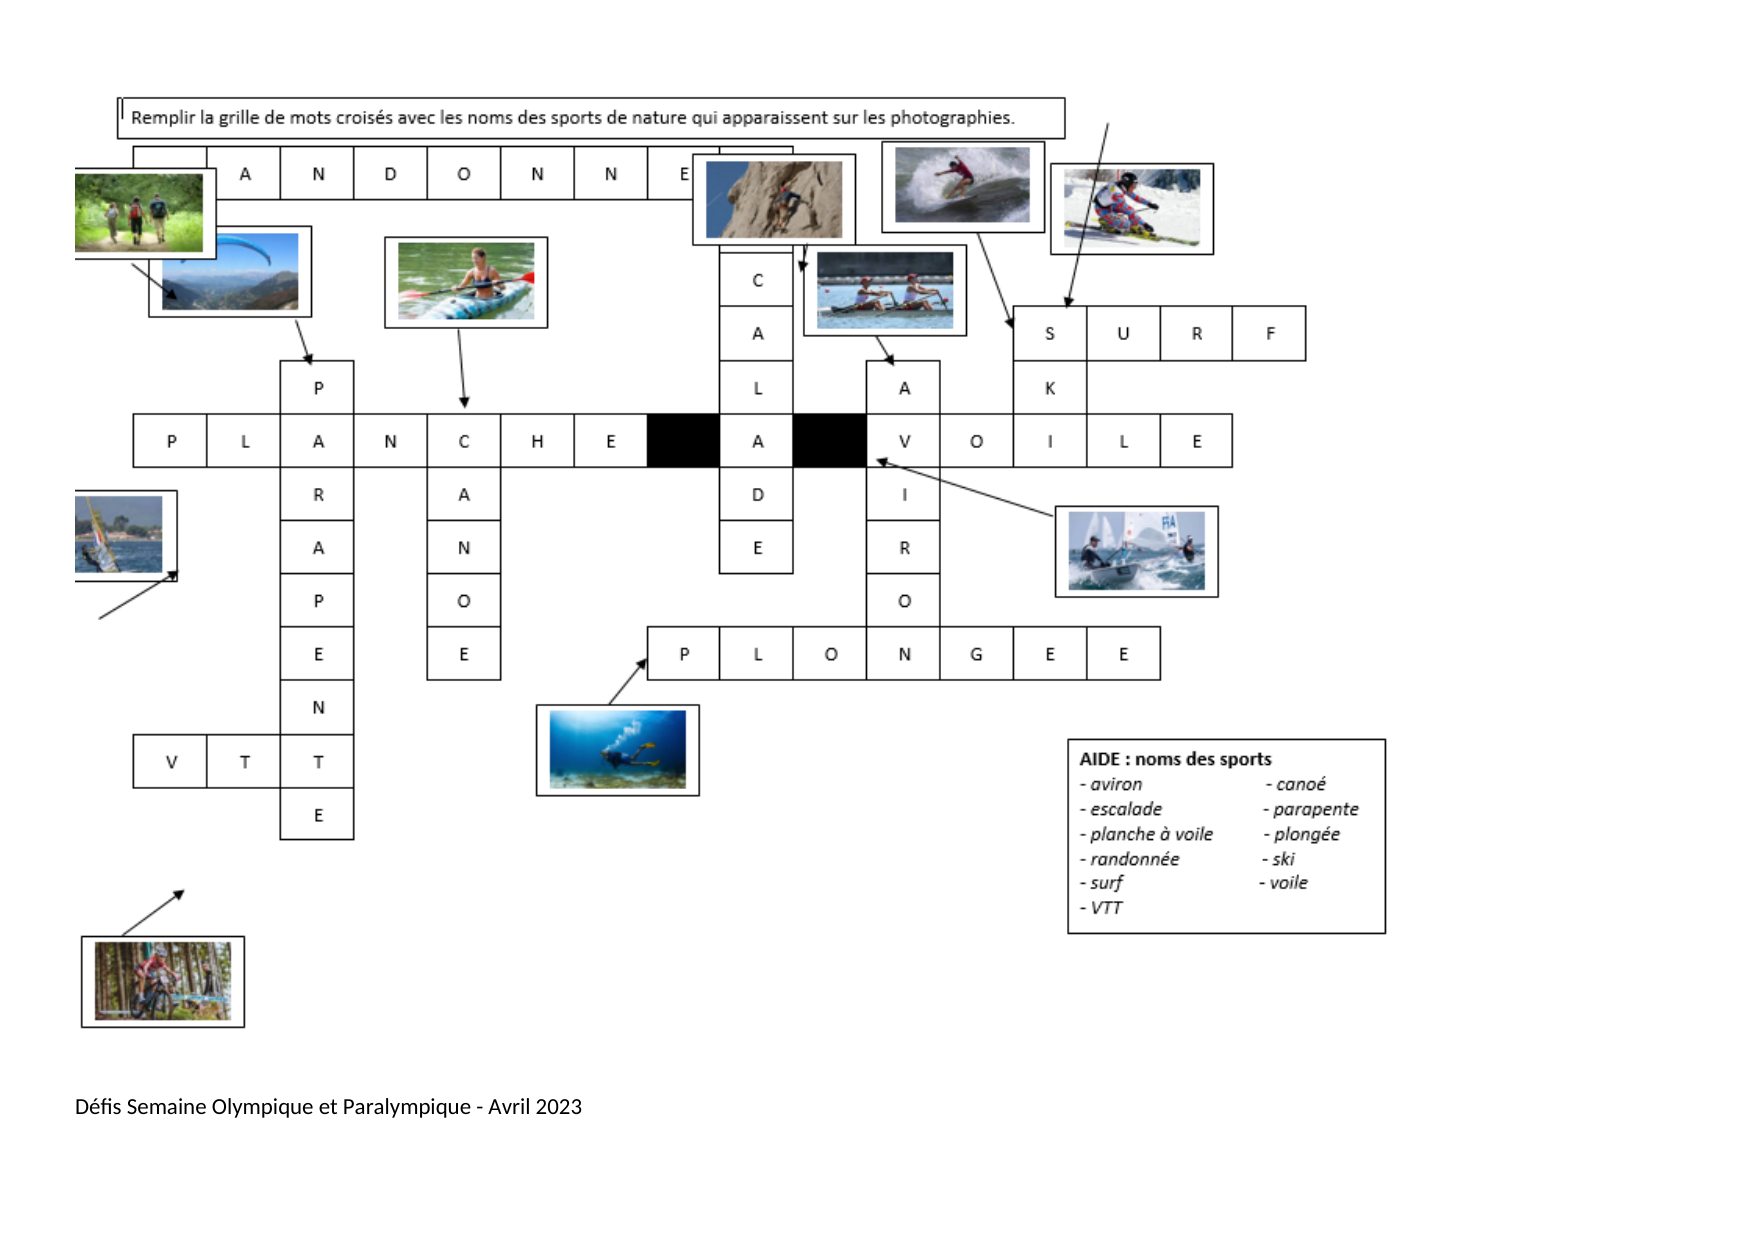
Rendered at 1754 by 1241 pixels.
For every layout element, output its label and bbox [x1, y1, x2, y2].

picture [75, 75, 1399, 1044]
